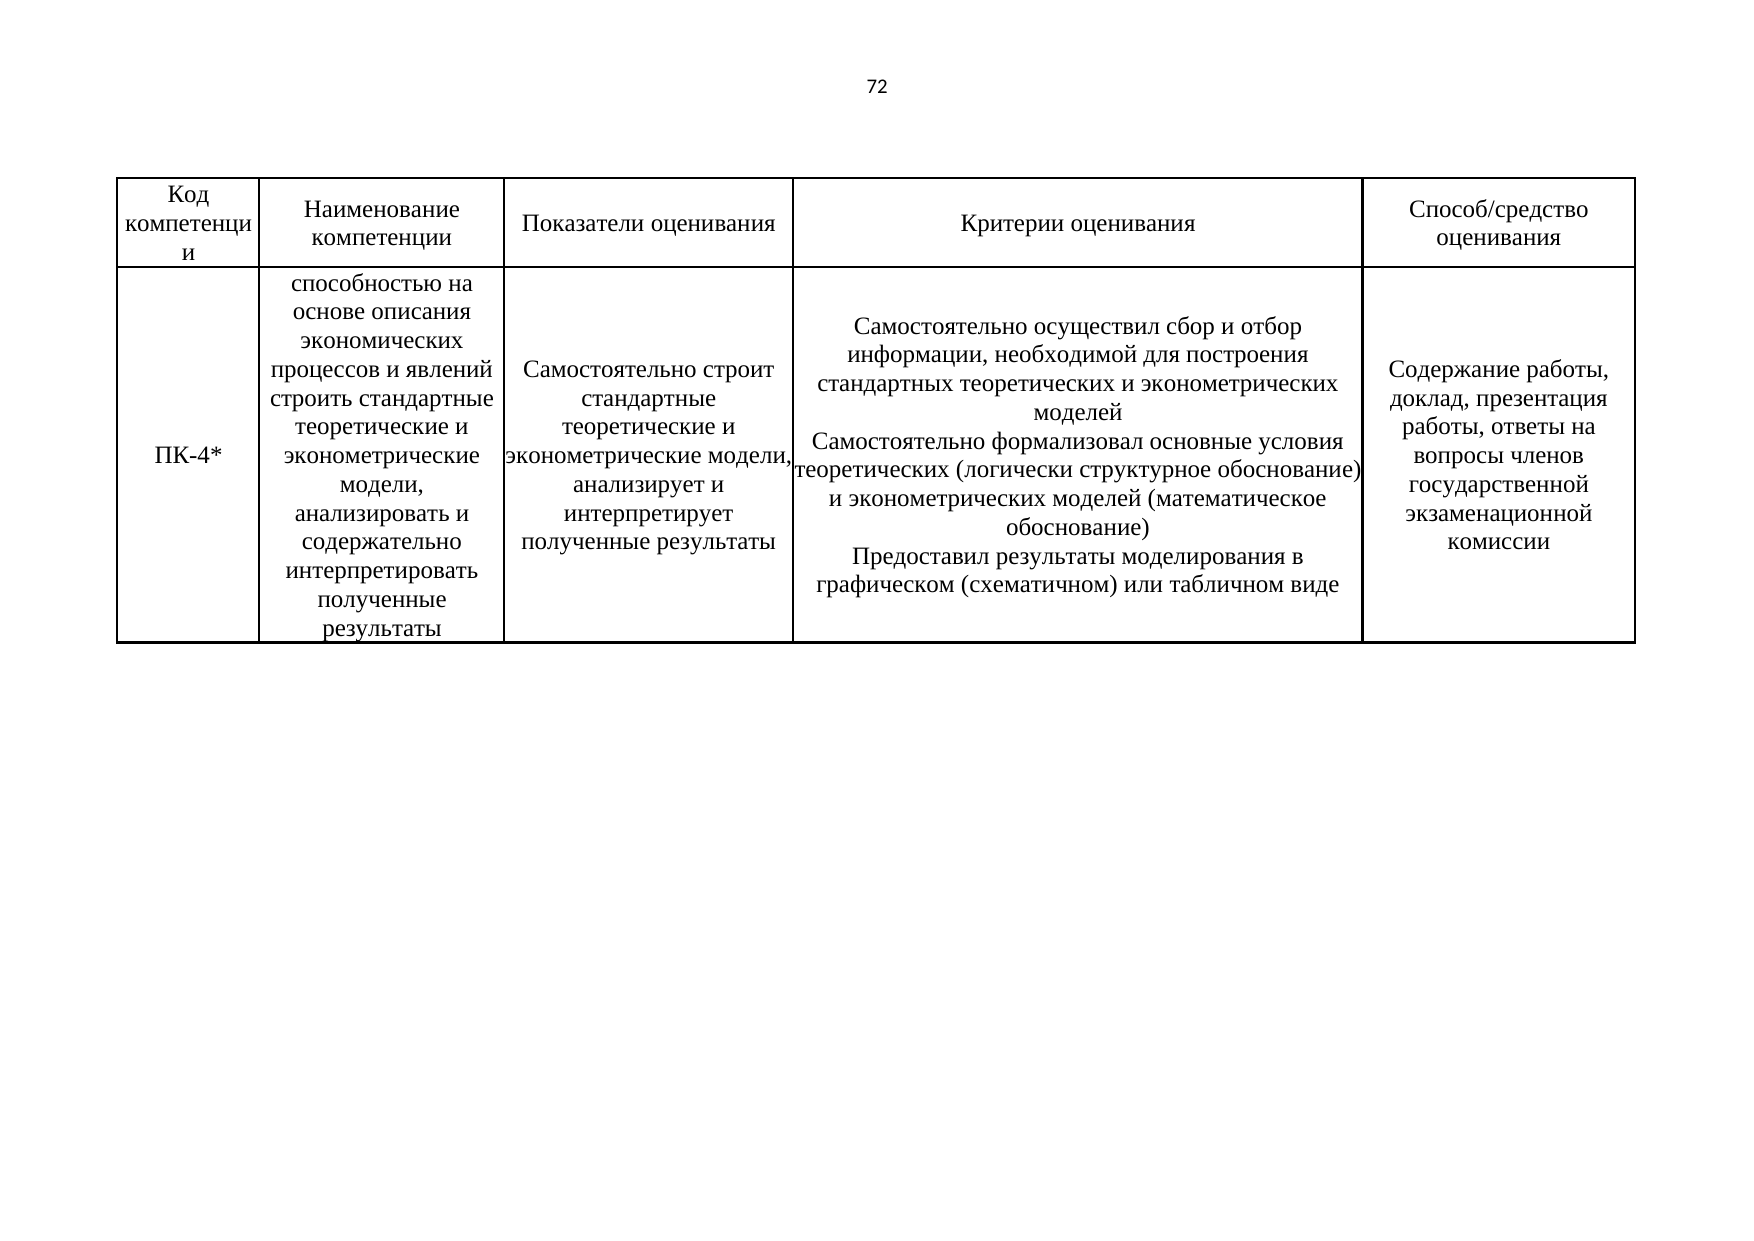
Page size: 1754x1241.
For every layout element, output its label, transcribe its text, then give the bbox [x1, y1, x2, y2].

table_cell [1364, 268, 1634, 641]
table_header Способ/средство оценивания [1364, 179, 1634, 266]
table_header Критерии оценивания [794, 179, 1361, 266]
table_header Наименование компетенции [260, 179, 503, 266]
table_cell способностью на основе описания экономических процессов и явлений строить стандартные теоретические и эконометрические модели, анализировать и содержательно интерпретировать полученные результаты [260, 268, 503, 641]
table_cell ПК-4* [118, 268, 258, 641]
table_header Код компетенции [118, 179, 258, 266]
table_header Показатели оценивания [505, 179, 792, 266]
table_cell Самостоятельно осуществил сбор и отбор информации, необходимой для построения стандартных теоретических и эконометрических моделей Самостоятельно формализовал основные условия теоретических (логически структурное обоснование) и эконометрических моделей (математическое обоснование) Предоставил результаты моделирования в графическом (схематичном) или табличном виде [794, 268, 1361, 641]
table_cell Самостоятельно строит стандартные теоретические и эконометрические модели, анализирует и интерпретирует полученные результаты [505, 268, 792, 641]
